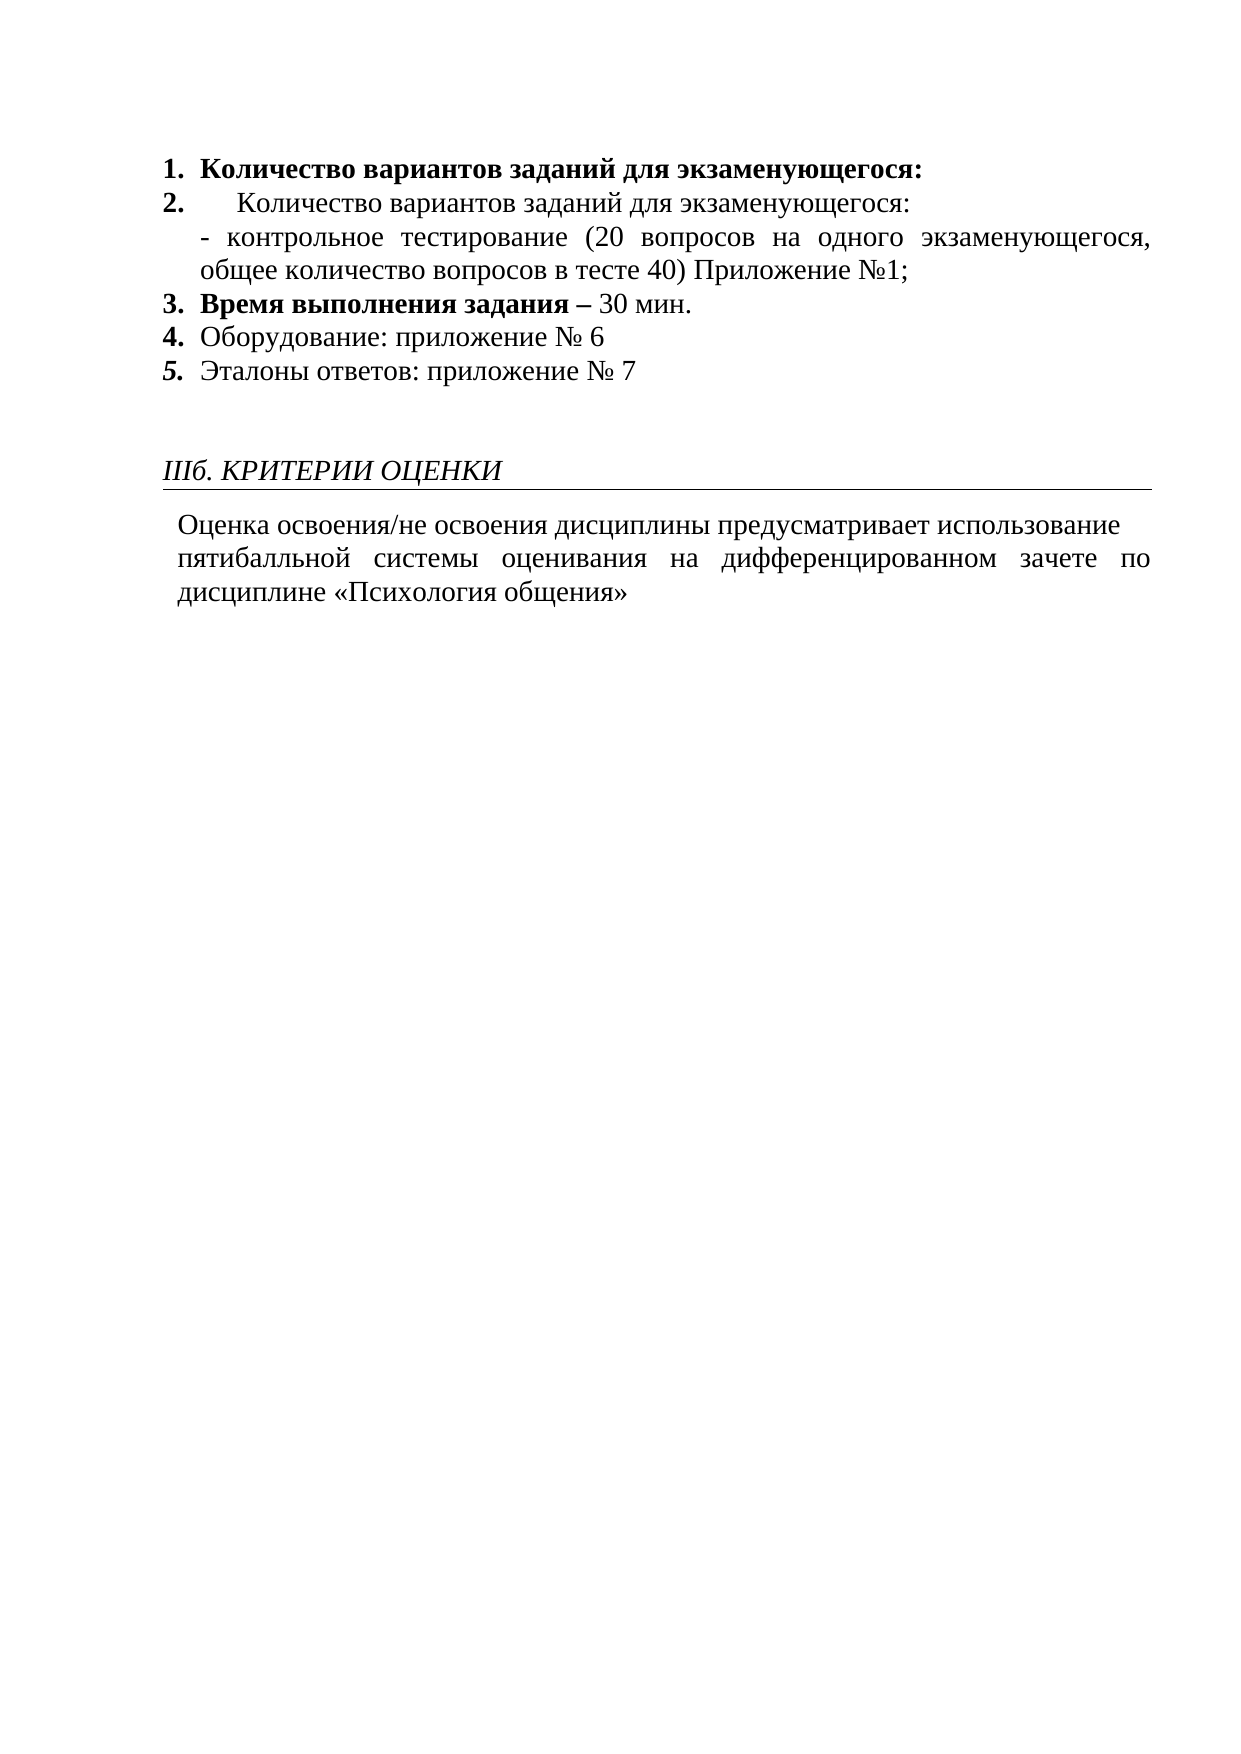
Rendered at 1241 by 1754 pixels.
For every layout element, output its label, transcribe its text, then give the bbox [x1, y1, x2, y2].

list Эталоны ответов: приложение № 7 [162, 353, 1152, 386]
list Оборудование: приложение № 6 [162, 319, 1152, 353]
text - контрольное тестирование (20 вопросов на одного экзаменующегося, общее количество вопросов в тесте 40) Приложение №1; [200, 219, 1152, 286]
text IIIб. КРИТЕРИИ ОЦЕНКИ [162, 453, 1152, 490]
text пятибалльной системы оценивания на дифференцированном зачете по дисциплине «Психология общения» [177, 541, 1152, 608]
text Оценка освоения/не освоения дисциплины предусматривает использование [177, 507, 1152, 541]
list Количество вариантов заданий для экзаменующегося: [162, 152, 1152, 185]
list Время выполнения задания – 30 мин. [162, 286, 1152, 319]
list Количество вариантов заданий для экзаменующегося: [162, 185, 1152, 219]
